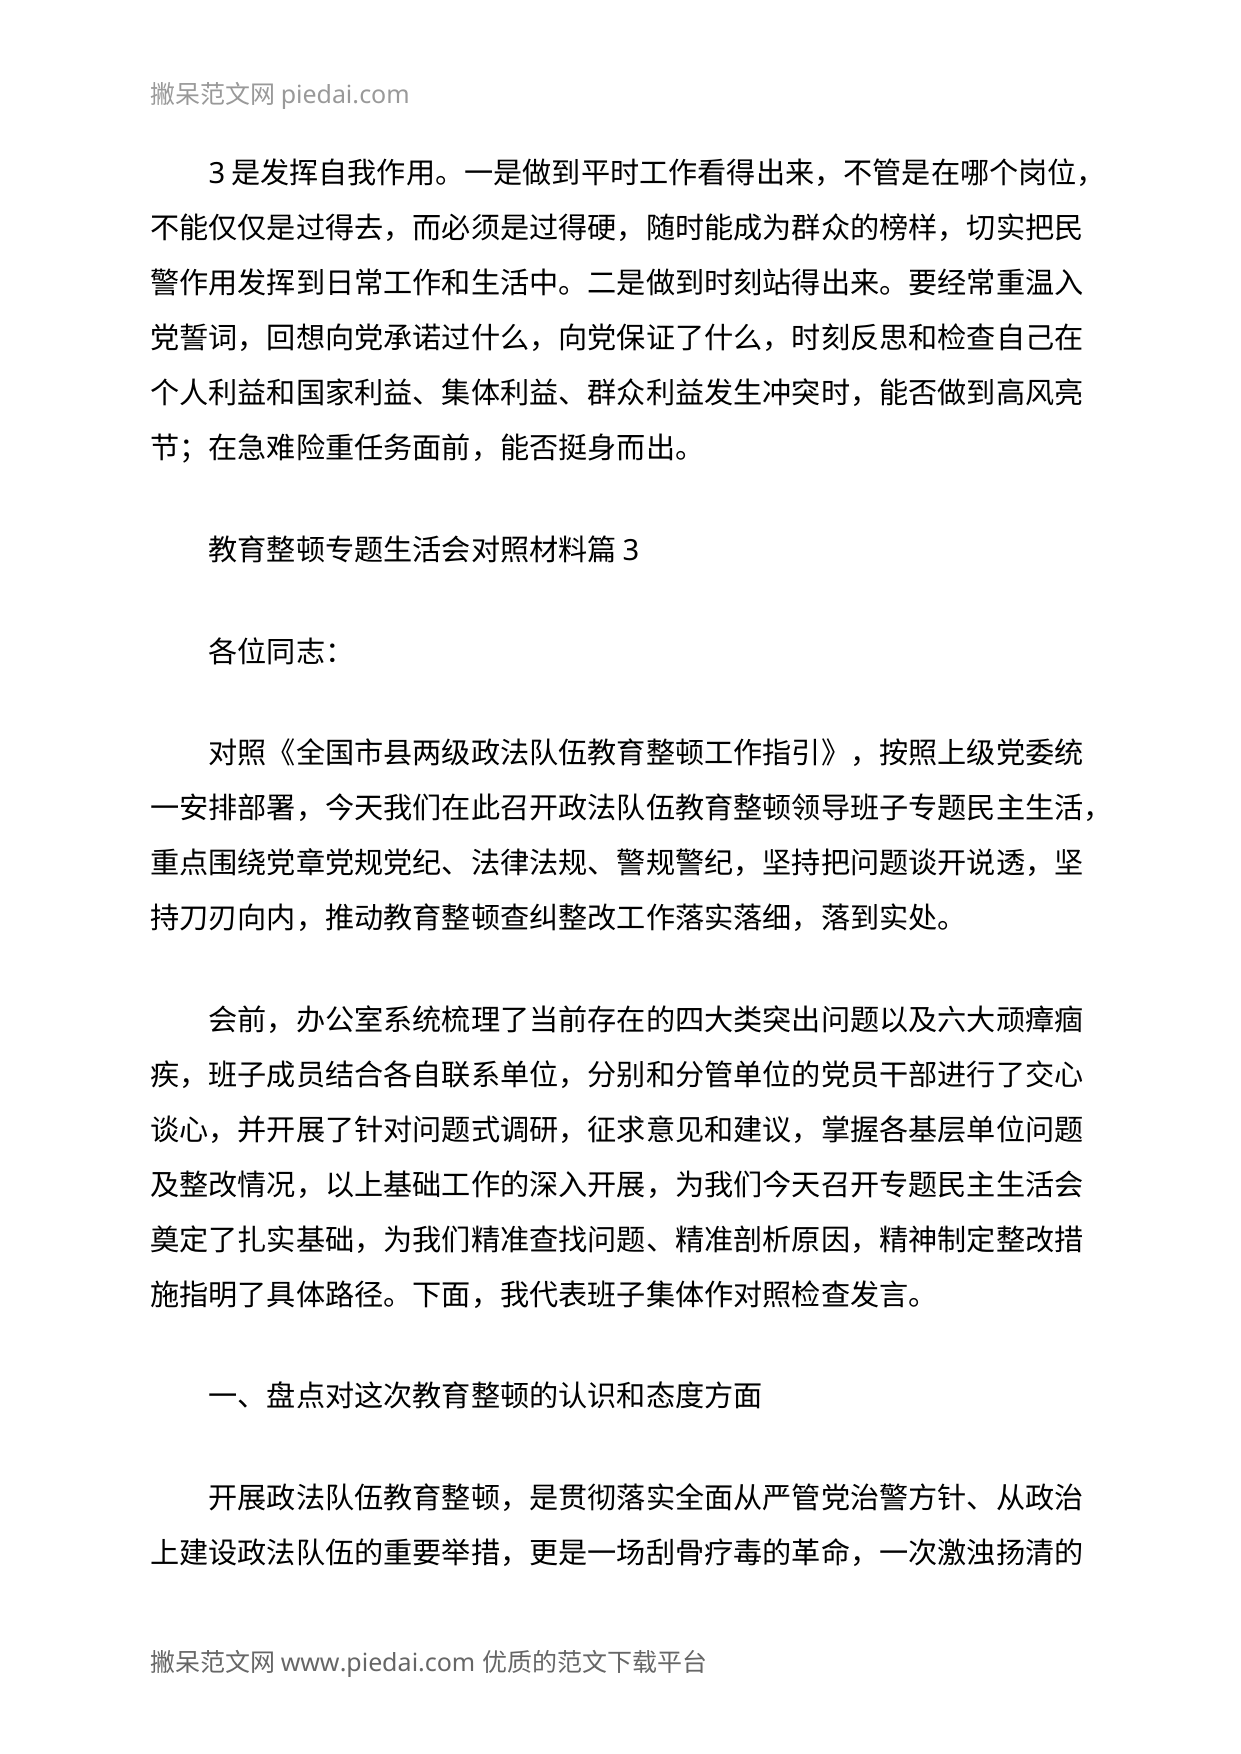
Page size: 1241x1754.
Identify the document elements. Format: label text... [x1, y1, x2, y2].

text 一、盘点对这次教育整顿的认识和态度方面 [150, 1373, 1090, 1415]
text 对照《全国市县两级政法队伍教育整顿工作指引》，按照上级党委统一安排部署，今天我们在此召开政法队伍教育整顿领导班子专题民主生活，重点围绕党章党规党纪、法律法规、警规警纪，坚持把问题谈开说透，坚持刀刃向内，推动教育整顿查纠整改工作落实落细，落到实处。 [150, 730, 1090, 937]
text 3是发挥自我作用。一是做到平时工作看得出来，不管是在哪个岗位，不能仅仅是过得去，而必须是过得硬，随时能成为群众的榜样，切实把民警作用发挥到日常工作和生活中。二是做到时刻站得出来。要经常重温入党誓词，回想向党承诺过什么，向党保证了什么，时刻反思和检查自己在个人利益和国家利益、集体利益、群众利益发生冲突时，能否做到高风亮节；在急难险重任务面前，能否挺身而出。 [150, 150, 1090, 467]
text 各位同志： [150, 628, 1090, 671]
text 教育整顿专题生活会对照材料篇3 [150, 526, 1090, 569]
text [150, 1474, 1090, 1572]
text 会前，办公室系统梳理了当前存在的四大类突出问题以及六大顽瘴痼疾，班子成员结合各自联系单位，分别和分管单位的党员干部进行了交心谈心，并开展了针对问题式调研，征求意见和建议，掌握各基层单位问题及整改情况，以上基础工作的深入开展，为我们今天召开专题民主生活会奠定了扎实基础，为我们精准查找问题、精准剖析原因，精神制定整改措施指明了具体路径。下面，我代表班子集体作对照检查发言。 [150, 997, 1090, 1313]
